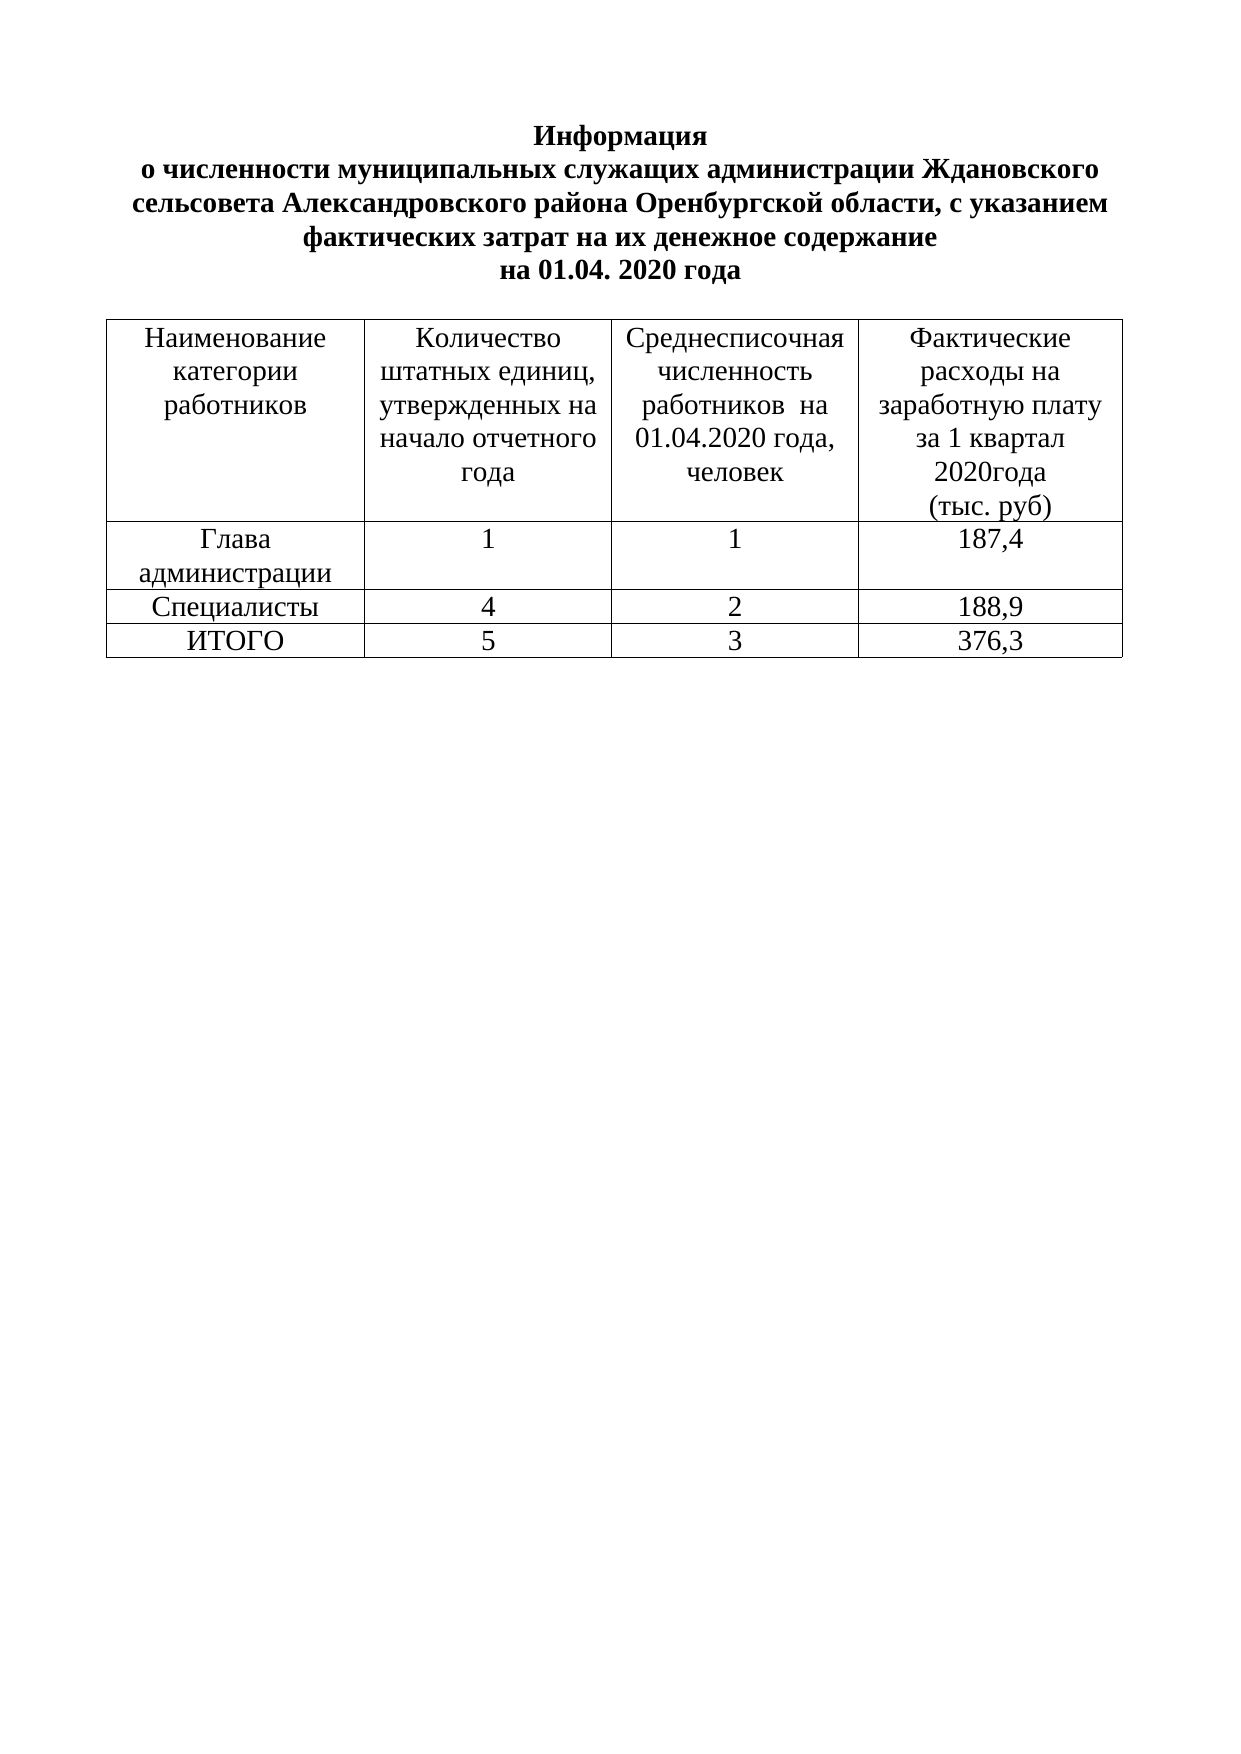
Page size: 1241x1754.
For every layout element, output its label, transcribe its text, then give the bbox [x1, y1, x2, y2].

table_header Количество штатных единиц, утвержденных на начало отчетного года [365, 320, 611, 521]
table_cell 1 [365, 522, 611, 589]
table_cell 2 [612, 590, 858, 623]
table_header Фактические расходы на заработную плату за 1 квартал 2020года (тыс. руб) [859, 320, 1122, 521]
table_cell 376,3 [859, 624, 1122, 657]
table_cell 4 [365, 590, 611, 623]
table_cell 187,4 [859, 522, 1122, 589]
table_header Среднесписочная численность работников на 01.04.2020 года, человек [612, 320, 858, 521]
table_cell 5 [365, 624, 611, 657]
text Информация [118, 118, 1122, 152]
table_cell 188,9 [859, 590, 1122, 623]
text на 01.04. 2020 года [118, 252, 1122, 286]
table_cell Глава администрации [107, 522, 364, 589]
table_cell 1 [612, 522, 858, 589]
text о численности муниципальных служащих администрации Ждановского сельсовета Александровского района Оренбургской области, с указанием фактических затрат на их денежное содержание [118, 152, 1122, 252]
table_cell Специалисты [107, 590, 364, 623]
table_header Наименование категории работников [107, 320, 364, 521]
table_cell ИТОГО [107, 624, 364, 657]
table_cell 3 [612, 624, 858, 657]
